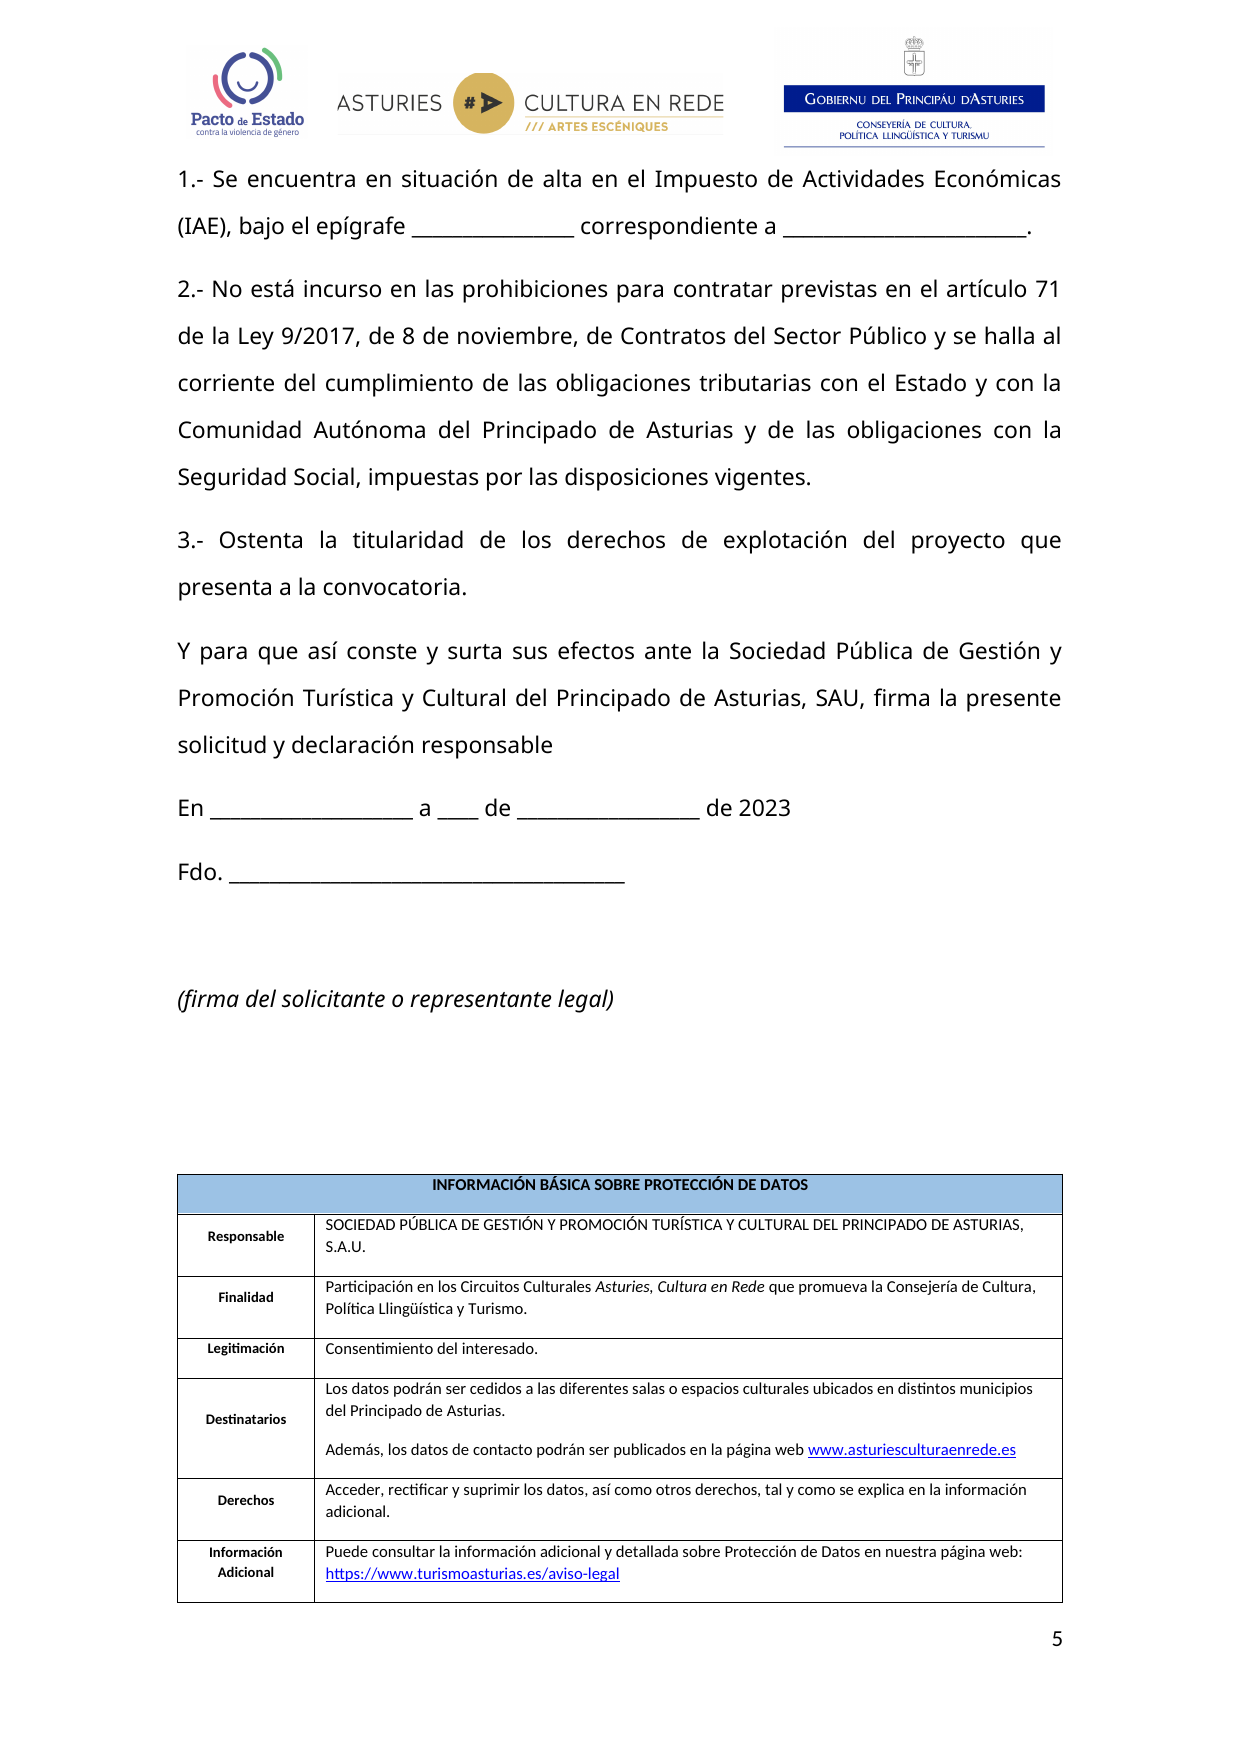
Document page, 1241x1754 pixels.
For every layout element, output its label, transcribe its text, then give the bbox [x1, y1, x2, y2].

text 2.- No está incurso en las prohibiciones para contratar previstas en el artículo 71 de la Ley 9/2017, de 8 de noviembre, de Contratos del Sector Público y se halla al corriente del cumplimiento de las obligaciones tributarias con el Estado y con la Comunidad Autónoma del Principado de Asturias y de las obligaciones con la Seguridad Social, impuestas por las disposiciones vigentes. [177, 273, 1063, 492]
table_cell SOCIEDAD PÚBLICA DE GESTIÓN Y PROMOCIÓN TURÍSTICA Y CULTURAL DEL PRINCIPADO DE ASTURIAS, S.A.U. [315, 1215, 1062, 1276]
picture [337, 73, 724, 135]
table_cell Derechos [178, 1479, 314, 1540]
table_cell Destinatarios [178, 1379, 314, 1478]
text Fdo. _______________________________________ [177, 856, 1063, 887]
table_cell Consentimiento del interesado. [315, 1339, 1062, 1378]
table_header INFORMACIÓN BÁSICA SOBRE PROTECCIÓN DE DATOS [178, 1175, 1062, 1213]
table_cell Legitimación [178, 1339, 314, 1378]
text Y para que así conste y surta sus efectos ante la Sociedad Pública de Gestión y Promoción Turística y Cultural del Principado de Asturias, SAU, firma la presente solicitud y declaración responsable [177, 635, 1063, 760]
text 1.- Se encuentra en situación de alta en el Impuesto de Actividades Económicas (IAE), bajo el epígrafe ________________ correspondiente a ________________________. [177, 163, 1063, 241]
picture [773, 27, 1054, 156]
table_cell Información Adicional [178, 1541, 314, 1602]
table_cell Finalidad [178, 1277, 314, 1337]
text 3.- Ostenta la titularidad de los derechos de explotación del proyecto que presenta a la convocatoria. [177, 524, 1063, 603]
table_cell Acceder, rectificar y suprimir los datos, así como otros derechos, tal y como se explica en la información adicional. [315, 1479, 1062, 1540]
picture [186, 45, 308, 139]
table_cell Puede consultar la información adicional y detallada sobre Protección de Datos en nuestra página web: https://www.turismoasturias.es/aviso-legal [315, 1541, 1062, 1602]
table_cell Participación en los Circuitos Culturales Asturies, Cultura en Rede que promueva la Consejería de Cultura, Política Llingüística y Turismo. [315, 1277, 1062, 1337]
table_cell Responsable [178, 1215, 314, 1276]
table_cell Los datos podrán ser cedidos a las diferentes salas o espacios culturales ubicados en distintos municipios del Principado de Asturias. Además, los datos de contacto podrán ser publicados en la página web www.asturiesculturaenrede.es [315, 1379, 1062, 1478]
text En ____________________ a ____ de __________________ de 2023 [177, 792, 1063, 823]
text (firma del solicitante o representante legal) [177, 983, 1063, 1014]
